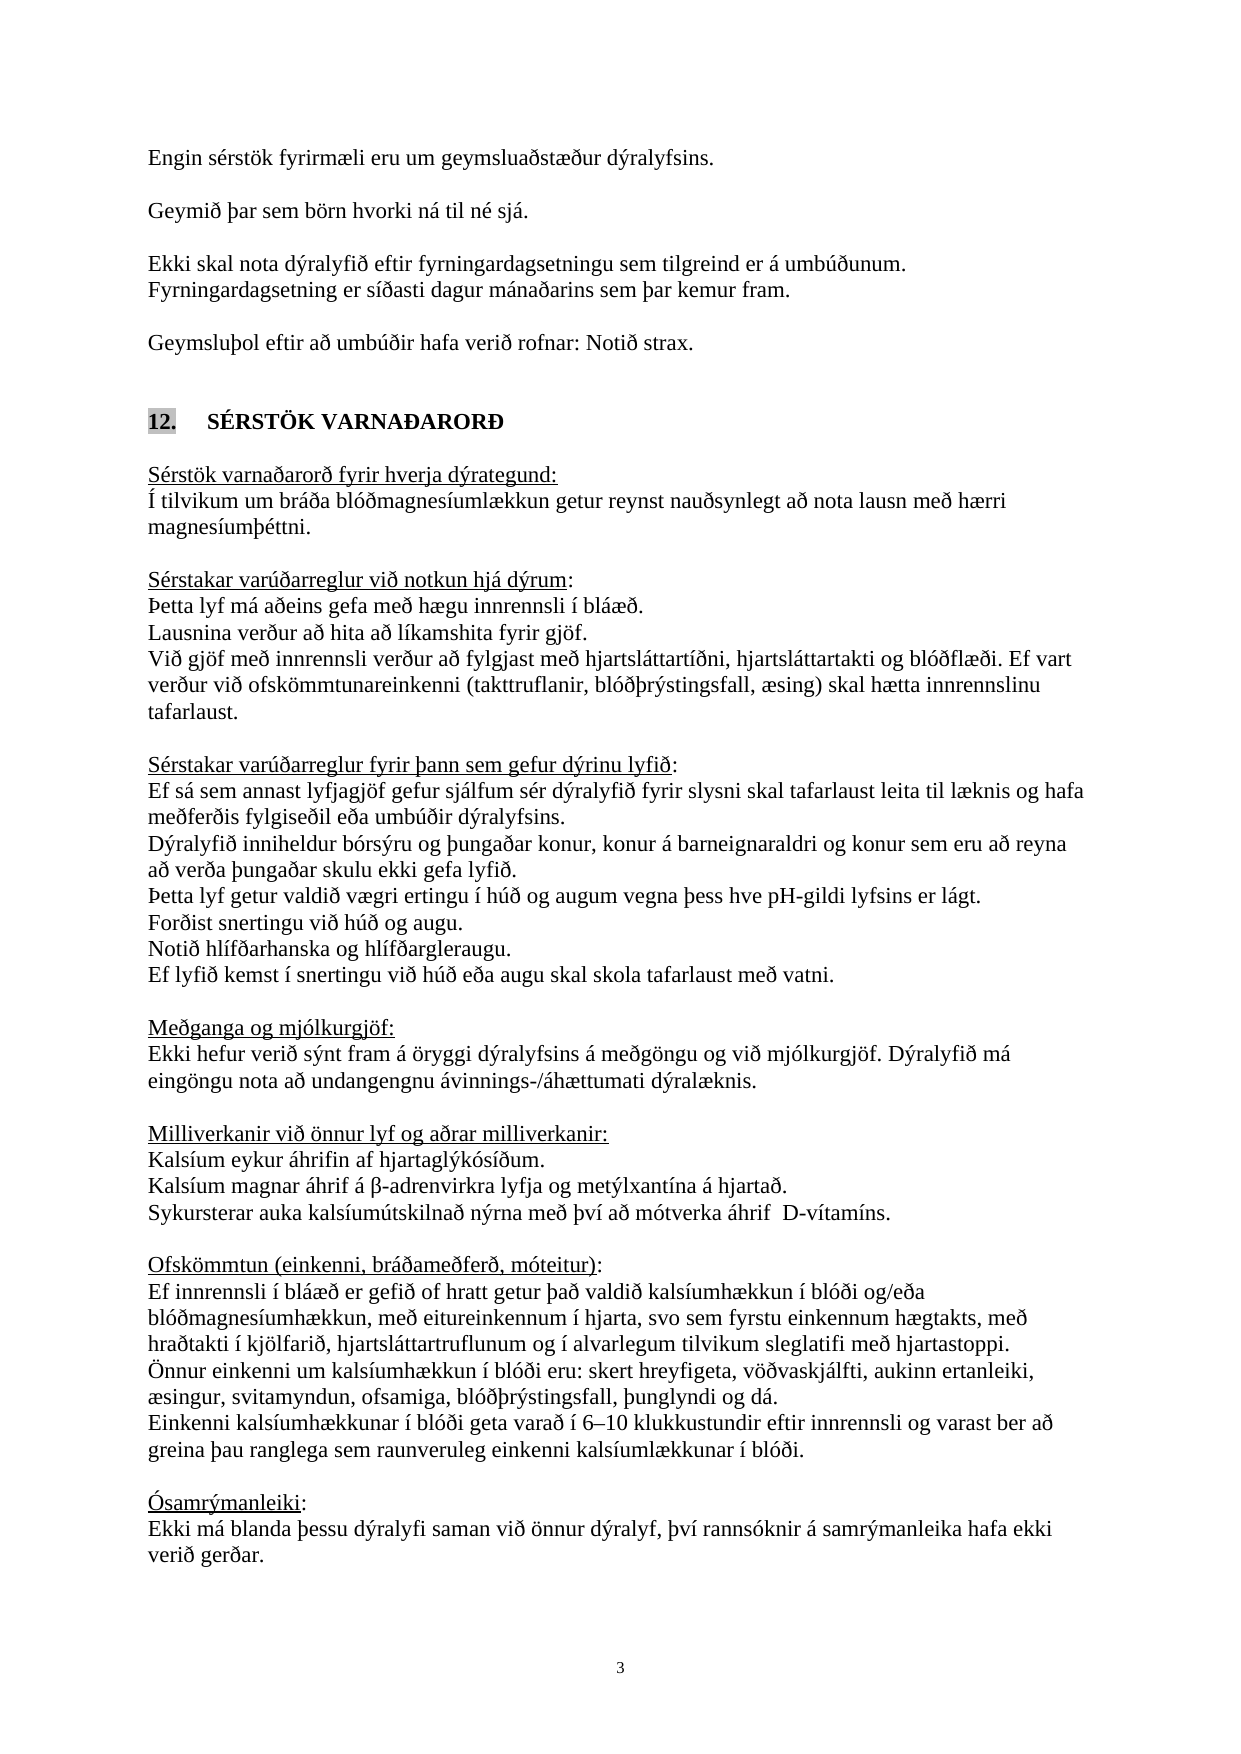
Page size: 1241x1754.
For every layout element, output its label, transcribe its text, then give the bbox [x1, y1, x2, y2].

text Ekki skal nota dýralyfið eftir fyrningardagsetningu sem tilgreind er á umbúðunum. Fyrningardagsetning er síðasti dagur mánaðarins sem þar kemur fram. [148, 250, 1092, 303]
text Kalsíum magnar áhrif á β-adrenvirkra lyfja og metýlxantína á hjartað. [148, 1172, 1092, 1199]
text Milliverkanir við önnur lyf og aðrar milliverkanir: [148, 1119, 1092, 1146]
text Sykursterar auka kalsíumútskilnað nýrna með því að mótverka áhrif D-vítamíns. [148, 1199, 1092, 1225]
text Forðist snertingu við húð og augu. [148, 909, 1092, 935]
text Geymsluþol eftir að umbúðir hafa verið rofnar: Notið strax. [148, 329, 1092, 355]
text Ofskömmtun (einkenni, bráðameðferð, móteitur): [148, 1251, 1092, 1278]
text Ósamrýmanleiki: [148, 1488, 1092, 1515]
text Meðganga og mjólkurgjöf: [148, 1014, 1092, 1041]
text Sérstakar varúðarreglur fyrir þann sem gefur dýrinu lyfið: [148, 751, 1092, 777]
text Við gjöf með innrennsli verður að fylgjast með hjartsláttartíðni, hjartsláttartakti og blóðflæði. Ef vart verður við ofskömmtunareinkenni (takttruflanir, blóðþrýstingsfall, æsing) skal hætta innrennslinu tafarlaust. [148, 645, 1092, 724]
text Í tilvikum um bráða blóðmagnesíumlækkun getur reynst nauðsynlegt að nota lausn með hærri magnesíumþéttni. [148, 487, 1092, 540]
text Sérstakar varúðarreglur við notkun hjá dýrum: [148, 566, 1092, 592]
text Dýralyfið inniheldur bórsýru og þungaðar konur, konur á barneignaraldri og konur sem eru að reyna að verða þungaðar skulu ekki gefa lyfið. [148, 830, 1092, 882]
text Einkenni kalsíumhækkunar í blóði geta varað í 6–10 klukkustundir eftir innrennsli og varast ber að greina þau ranglega sem raunveruleg einkenni kalsíumlækkunar í blóði. [148, 1409, 1092, 1462]
text Lausnina verður að hita að líkamshita fyrir gjöf. [148, 619, 1092, 645]
text Ef sá sem annast lyfjagjöf gefur sjálfum sér dýralyfið fyrir slysni skal tafarlaust leita til læknis og hafa meðferðis fylgiseðil eða umbúðir dýralyfsins. [148, 777, 1092, 830]
text Önnur einkenni um kalsíumhækkun í blóði eru: skert hreyfigeta, vöðvaskjálfti, aukinn ertanleiki, æsingur, svitamyndun, ofsamiga, blóðþrýstingsfall, þunglyndi og dá. [148, 1357, 1092, 1409]
text Þetta lyf má aðeins gefa með hægu innrennsli í bláæð. [148, 592, 1092, 619]
text Kalsíum eykur áhrifin af hjartaglýkósíðum. [148, 1146, 1092, 1172]
text Ekki má blanda þessu dýralyfi saman við önnur dýralyf, því rannsóknir á samrýmanleika hafa ekki verið gerðar. [148, 1515, 1092, 1568]
text Geymið þar sem börn hvorki ná til né sjá. [148, 197, 1092, 223]
text Ekki hefur verið sýnt fram á öryggi dýralyfsins á meðgöngu og við mjólkurgjöf. Dýralyfið má eingöngu nota að undangengnu ávinnings-/áhættumati dýralæknis. [148, 1041, 1092, 1093]
text 12. SÉRSTÖK VARNAÐARORÐ [176, 408, 1092, 434]
text Þetta lyf getur valdið vægri ertingu í húð og augum vegna þess hve pH-gildi lyfsins er lágt. [148, 882, 1092, 909]
text Engin sérstök fyrirmæli eru um geymsluaðstæður dýralyfsins. [148, 144, 1092, 171]
text Sérstök varnaðarorð fyrir hverja dýrategund: [148, 461, 1092, 487]
text Ef innrennsli í bláæð er gefið of hratt getur það valdið kalsíumhækkun í blóði og/eða blóðmagnesíumhækkun, með eitureinkennum í hjarta, svo sem fyrstu einkennum hægtakts, með hraðtakti í kjölfarið, hjartsláttartruflunum og í alvarlegum tilvikum sleglatifi með hjartastoppi. [148, 1278, 1092, 1357]
text Ef lyfið kemst í snertingu við húð eða augu skal skola tafarlaust með vatni. [148, 961, 1092, 988]
text Notið hlífðarhanska og hlífðargleraugu. [148, 935, 1092, 961]
